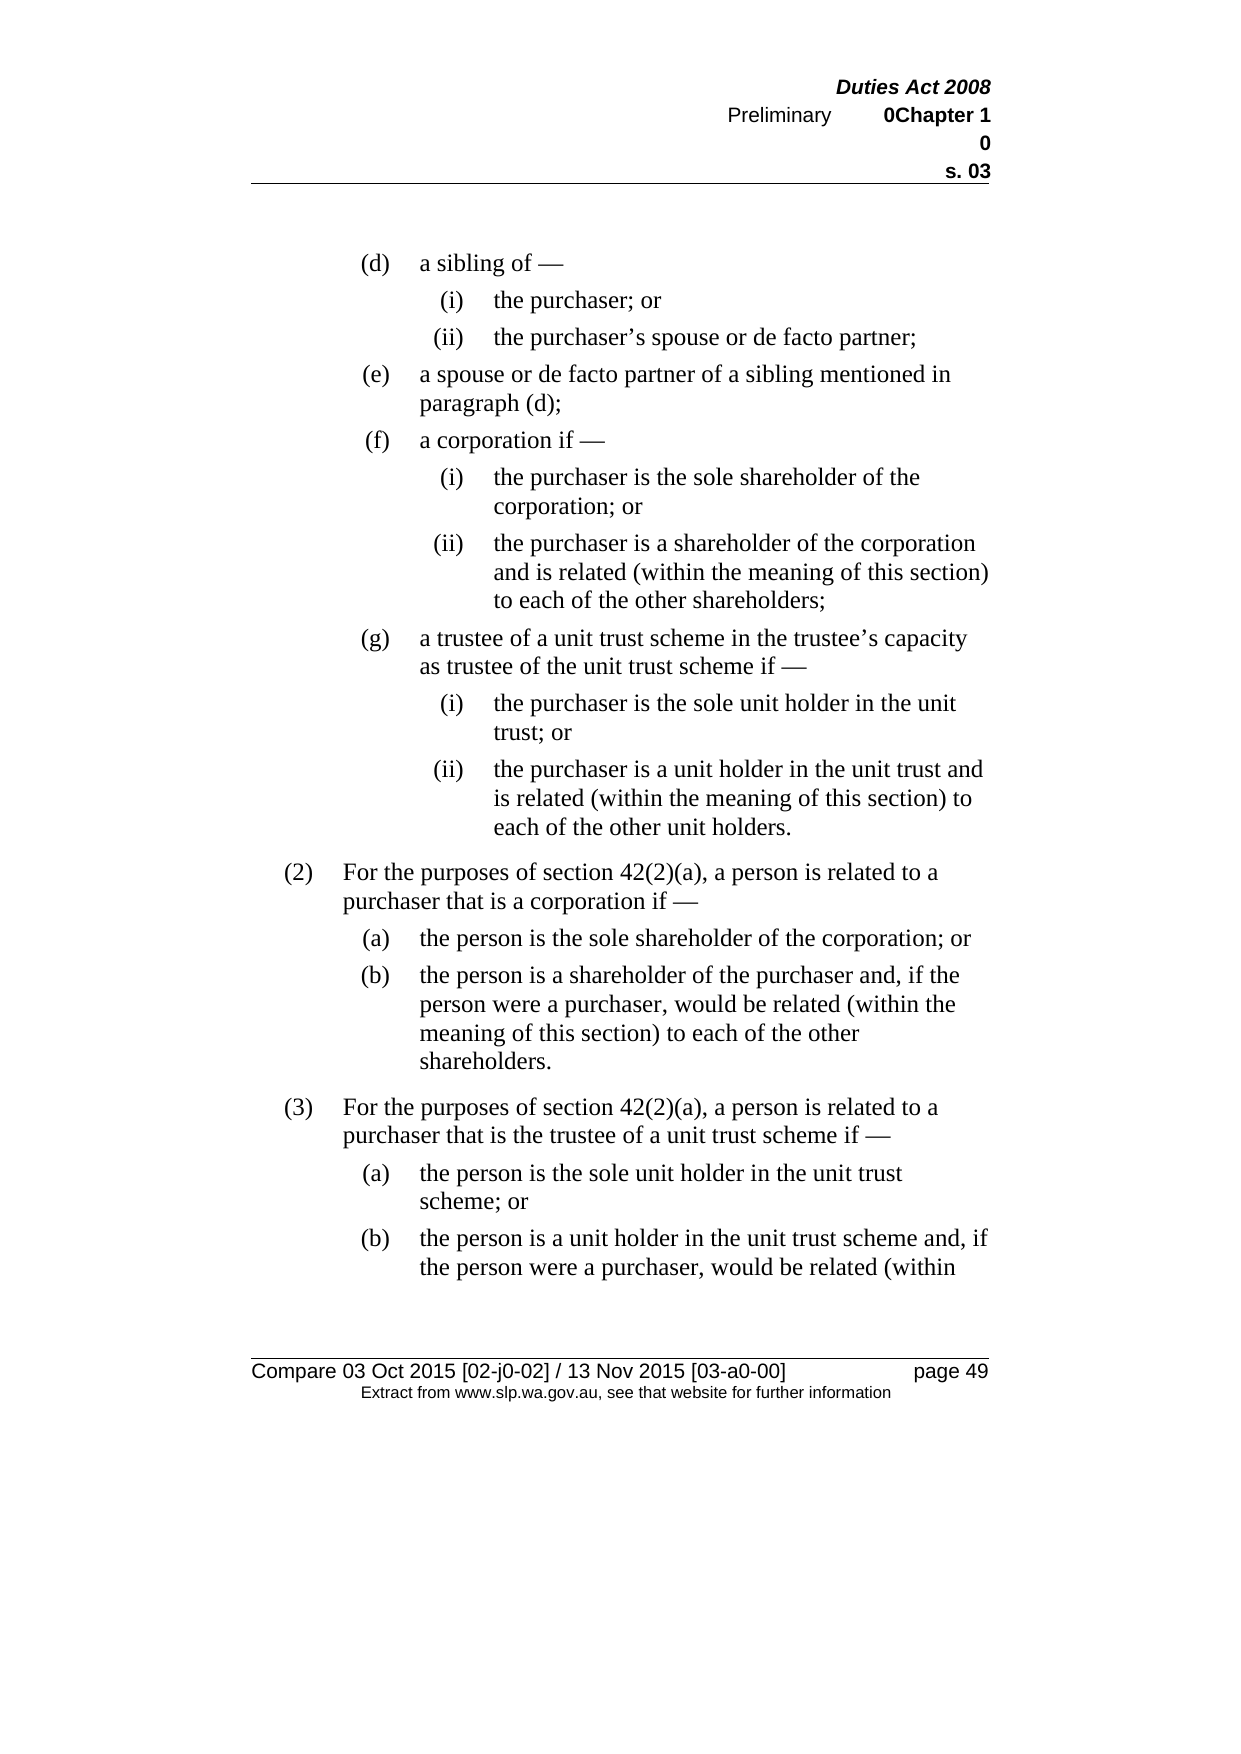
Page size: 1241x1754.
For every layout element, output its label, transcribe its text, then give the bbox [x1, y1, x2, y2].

text (i) the purchaser is the sole unit holder in the unit trust; or [251, 688, 989, 746]
text (i) the purchaser; or [251, 285, 989, 314]
text (i) the purchaser is the sole shareholder of the corporation; or [251, 462, 989, 520]
text (ii) the purchaser is a unit holder in the unit trust and is related (within the meaning of this section) to each of the other unit holders. [251, 754, 989, 841]
text (a) the person is the sole shareholder of the corporation; or [251, 923, 989, 952]
text (ii) the purchaser is a shareholder of the corporation and is related (within the meaning of this section) to each of the other shareholders; [251, 528, 989, 614]
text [251, 322, 989, 351]
text (g) a trustee of a unit trust scheme in the trustee’s capacity as trustee of the unit trust scheme if — [251, 623, 989, 680]
text (d) a sibling of — [251, 248, 989, 277]
text (e) a spouse or de facto partner of a sibling mentioned in paragraph (d); [251, 359, 989, 417]
text (2) For the purposes of section 42(2)(a), a person is related to a purchaser that is a corporation if — [251, 857, 989, 915]
text (b) the person is a shareholder of the purchaser and, if the person were a purchaser, would be related (within the meaning of this section) to each of the other shareholders. [251, 960, 989, 1075]
text (a) the person is the sole unit holder in the unit trust scheme; or [251, 1158, 989, 1215]
text (f) a corporation if — [251, 425, 989, 454]
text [251, 1223, 989, 1281]
text (3) For the purposes of section 42(2)(a), a person is related to a purchaser that is the trustee of a unit trust scheme if — [251, 1092, 989, 1149]
